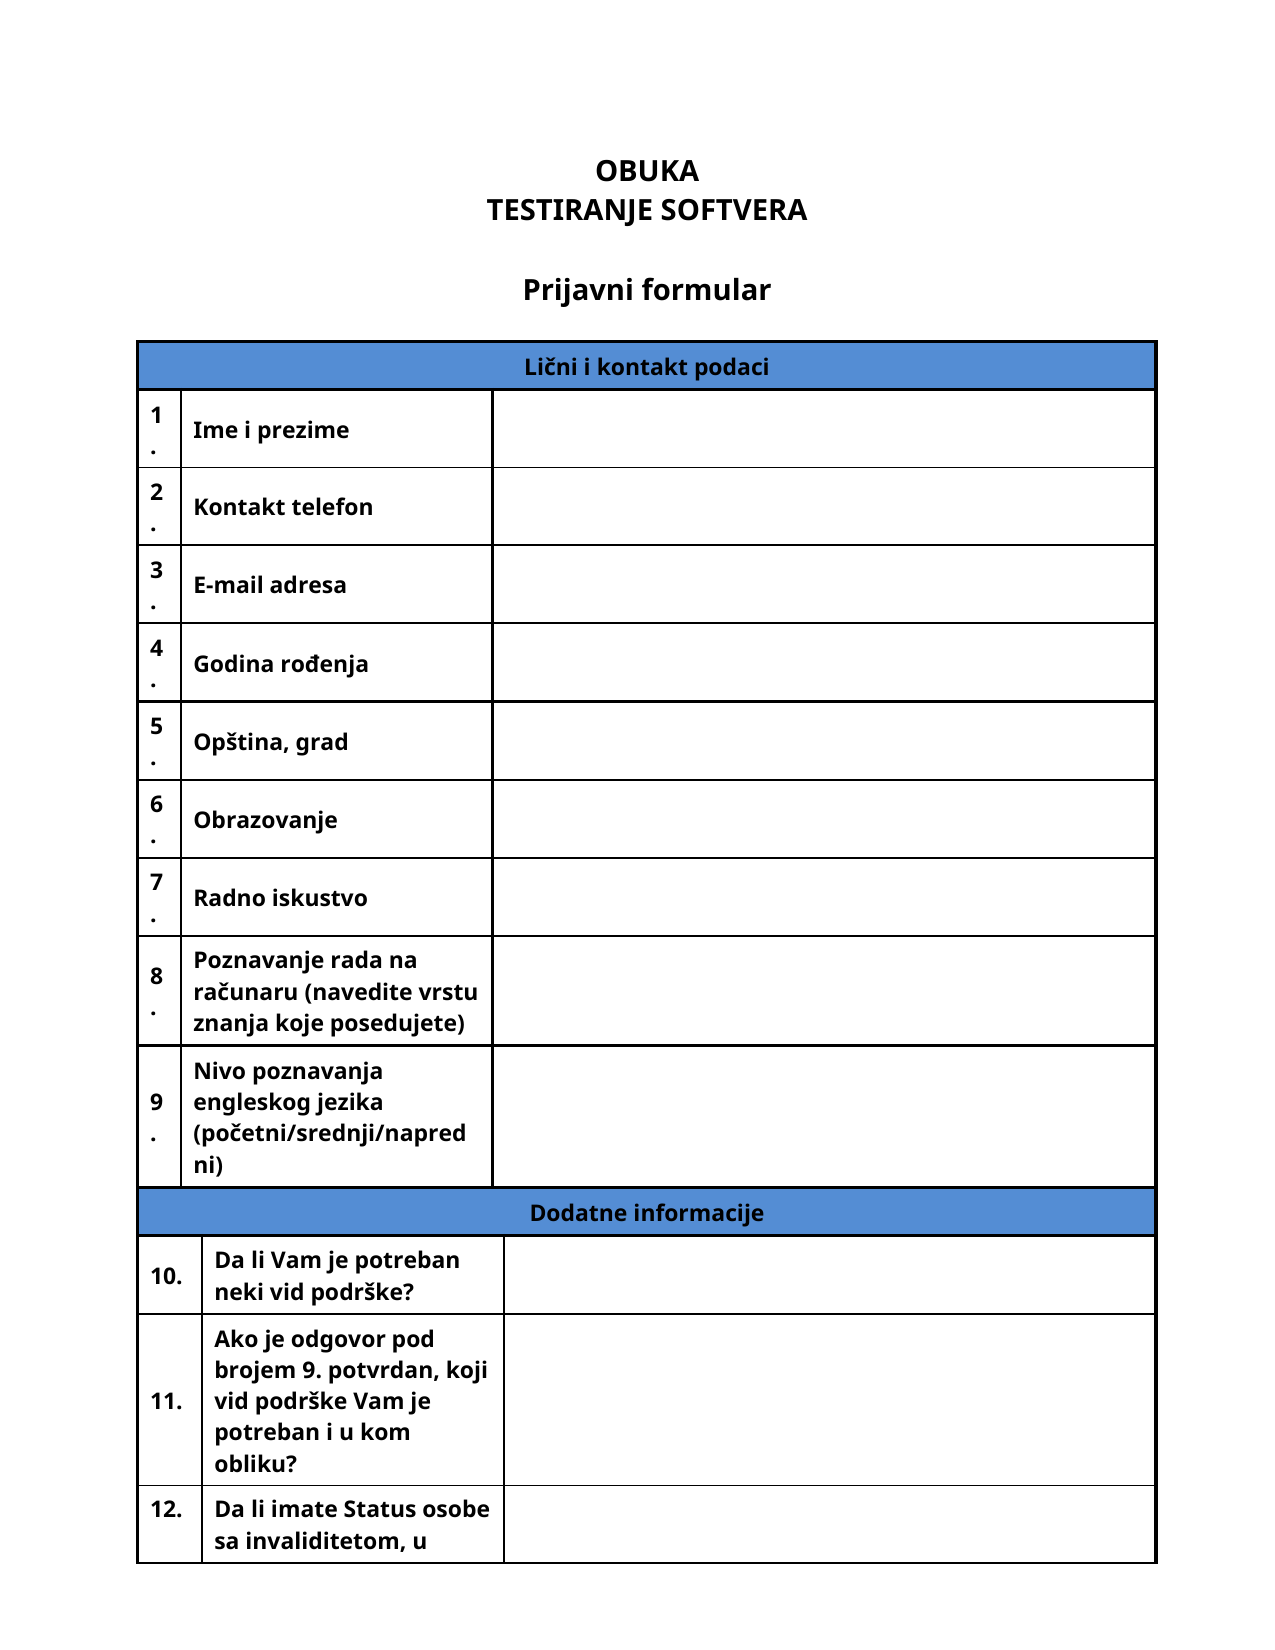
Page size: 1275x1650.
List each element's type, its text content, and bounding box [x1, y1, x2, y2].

table_cell Poznavanje rada na računaru (navedite vrstu znanja koje posedujete) [182, 937, 491, 1044]
table_cell Obrazovanje [182, 781, 491, 857]
table_cell [505, 1486, 1154, 1562]
table_cell 7. [139, 859, 180, 935]
table_cell 8. [139, 937, 180, 1044]
table_cell Godina rođenja [182, 624, 491, 700]
table_cell 11. [139, 1315, 201, 1485]
table_cell 10. [139, 1237, 201, 1313]
table_cell [494, 624, 1154, 700]
table_cell Kontakt telefon [182, 468, 491, 544]
table_cell [494, 546, 1154, 622]
table_cell [494, 391, 1154, 467]
table_cell 6. [139, 781, 180, 857]
table_cell 12. [139, 1486, 201, 1562]
table_cell Nivo poznavanja engleskog jezika (početni/srednji/napredni) [182, 1047, 491, 1186]
table_header Lični i kontakt podaci [139, 343, 1154, 388]
table_cell [505, 1315, 1154, 1485]
table_cell 9. [139, 1047, 180, 1186]
table_cell Dodatne informacije [139, 1189, 1154, 1234]
table_cell 5. [139, 703, 180, 778]
table_cell E-mail adresa [182, 546, 491, 622]
table_cell [494, 1047, 1154, 1186]
table_cell 2. [139, 468, 180, 544]
table_cell Ime i prezime [182, 391, 491, 467]
table_cell 3. [139, 546, 180, 622]
table_cell [494, 859, 1154, 935]
table_cell [505, 1237, 1154, 1313]
text TESTIRANJE SOFTVERA [112, 190, 1181, 229]
text Prijavni formular [112, 269, 1181, 309]
table_cell [494, 781, 1154, 857]
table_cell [203, 1486, 503, 1562]
table_cell Radno iskustvo [182, 859, 491, 935]
table_cell Opština, grad [182, 703, 491, 778]
table_cell [494, 468, 1154, 544]
table_cell Da li Vam je potreban neki vid podrške? [203, 1237, 503, 1313]
table_cell 1. [139, 391, 180, 467]
text OBUKA [112, 150, 1181, 190]
table_cell [494, 703, 1154, 778]
table_cell [494, 937, 1154, 1044]
table_cell Ako je odgovor pod brojem 9. potvrdan, koji vid podrške Vam je potreban i u kom obliku? [203, 1315, 503, 1485]
table_cell 4. [139, 624, 180, 700]
